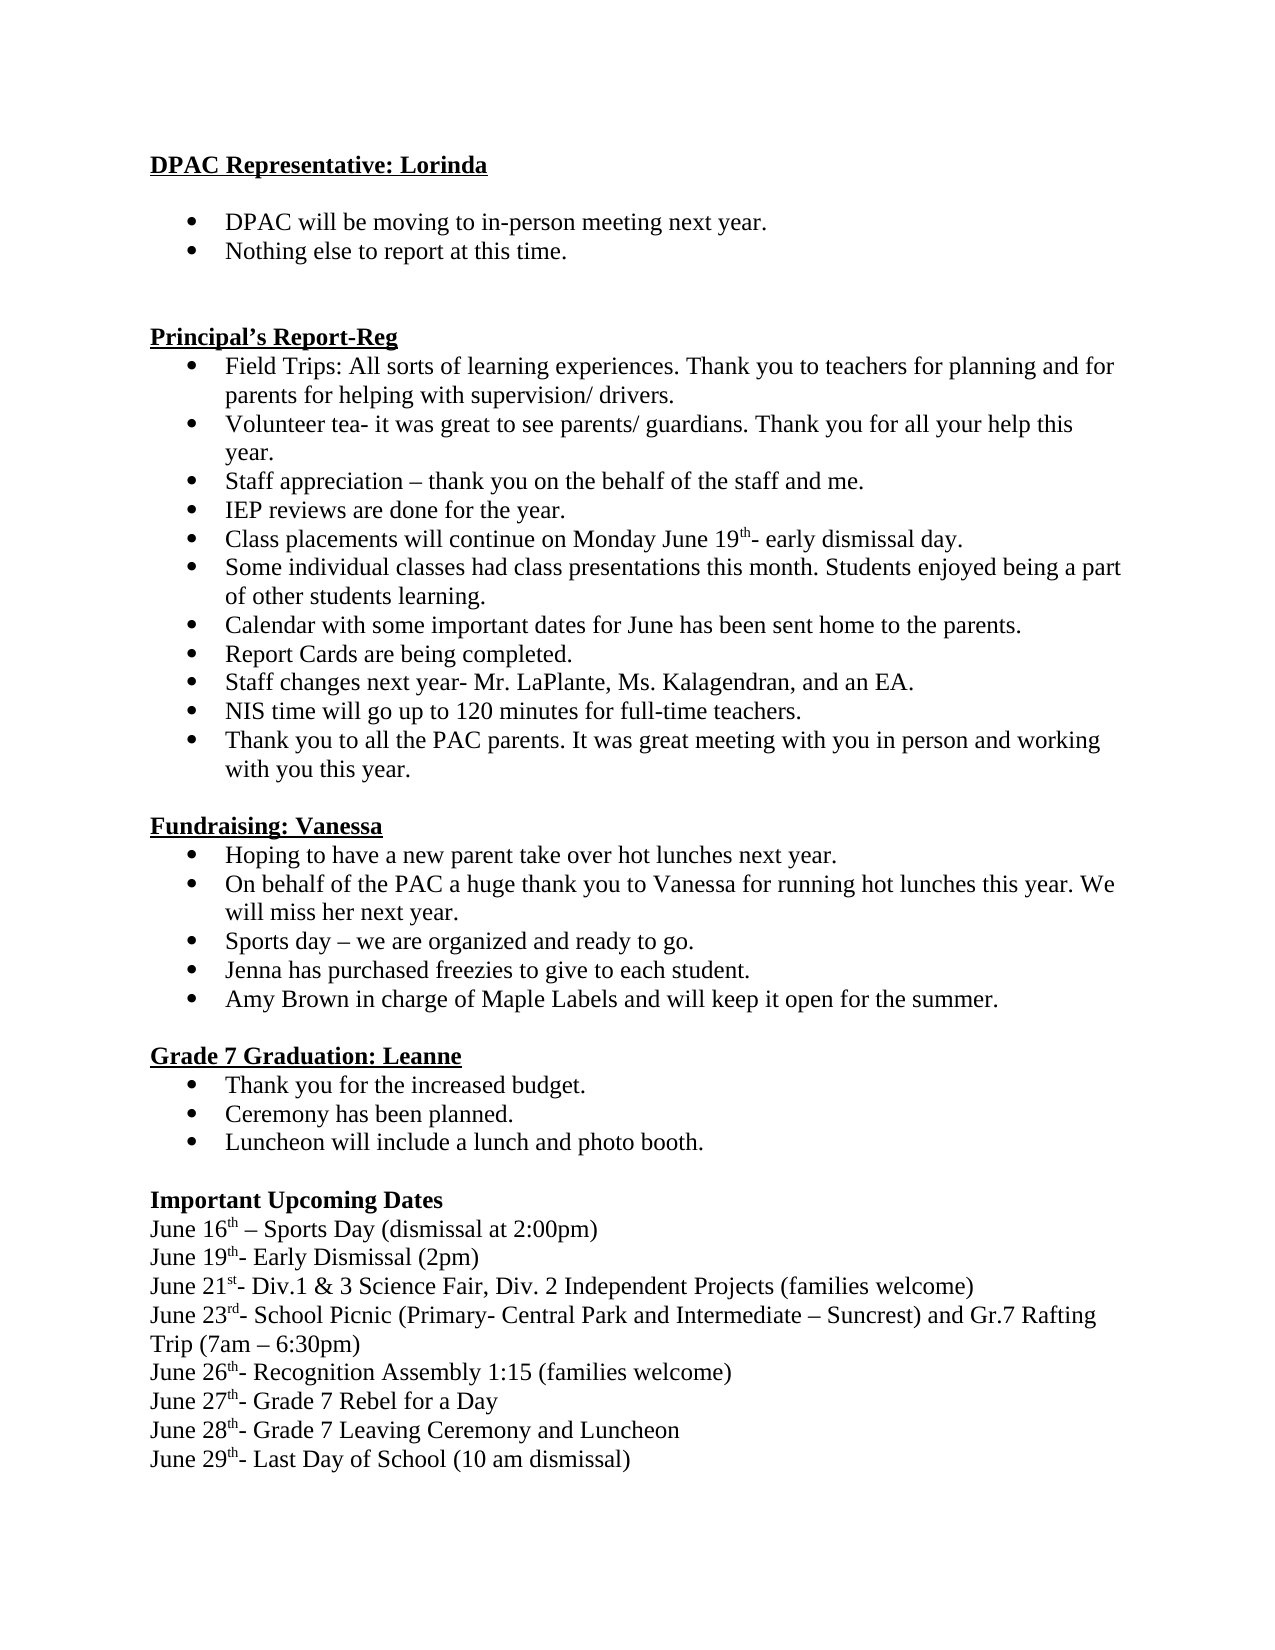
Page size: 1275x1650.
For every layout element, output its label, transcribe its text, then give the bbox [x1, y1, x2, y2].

list Some individual classes had class presentations this month. Students enjoyed being a part of other students learning. [187, 552, 1125, 610]
text June 21st- Div.1 & 3 Science Fair, Div. 2 Independent Projects (families welcome) [150, 1271, 1125, 1300]
list Jenna has purchased freezies to give to each student. [187, 955, 1125, 984]
text June 23rd- School Picnic (Primary- Central Park and Intermediate – Suncrest) and Gr.7 Rafting Trip (7am – 6:30pm) [150, 1300, 1125, 1357]
list Thank you to all the PAC parents. It was great meeting with you in person and working with you this year. [187, 725, 1125, 782]
text June 29th- Last Day of School (10 am dismissal) [150, 1444, 1125, 1472]
text June 19th- Early Dismissal (2pm) [150, 1242, 1125, 1271]
text Principal’s Report-Reg [150, 322, 1125, 351]
list Calendar with some important dates for June has been sent home to the parents. [187, 610, 1125, 639]
text June 27th- Grade 7 Rebel for a Day [150, 1386, 1125, 1415]
list Hoping to have a new parent take over hot lunches next year. [187, 840, 1125, 869]
list Thank you for the increased budget. [187, 1070, 1125, 1099]
list Staff appreciation – thank you on the behalf of the staff and me. [187, 466, 1125, 495]
list On behalf of the PAC a huge thank you to Vanessa for running hot lunches this year. We will miss her next year. [187, 869, 1125, 926]
list Class placements will continue on Monday June 19th- early dismissal day. [187, 524, 1125, 552]
list Volunteer tea- it was great to see parents/ guardians. Thank you for all your help this year. [187, 409, 1125, 466]
list NIS time will go up to 120 minutes for full-time teachers. [187, 696, 1125, 725]
text June 16th – Sports Day (dismissal at 2:00pm) [150, 1214, 1125, 1242]
list Sports day – we are organized and ready to go. [187, 926, 1125, 955]
list IEP reviews are done for the year. [187, 495, 1125, 524]
list DPAC will be moving to in-person meeting next year. [187, 207, 1125, 236]
list Field Trips: All sorts of learning experiences. Thank you to teachers for planning and for parents for helping with supervision/ drivers. [187, 351, 1125, 409]
text June 26th- Recognition Assembly 1:15 (families welcome) [150, 1357, 1125, 1386]
text Grade 7 Graduation: Leanne [150, 1041, 1125, 1070]
list Nothing else to report at this time. [187, 236, 1125, 265]
list Luncheon will include a lunch and photo booth. [187, 1127, 1125, 1156]
text DPAC Representative: Lorinda [150, 150, 1125, 179]
text June 28th- Grade 7 Leaving Ceremony and Luncheon [150, 1415, 1125, 1444]
list Amy Brown in charge of Maple Labels and will keep it open for the summer. [187, 984, 1125, 1012]
list Ceremony has been planned. [187, 1099, 1125, 1127]
list Report Cards are being completed. [187, 639, 1125, 667]
text Fundraising: Vanessa [150, 811, 1125, 840]
list Staff changes next year- Mr. LaPlante, Ms. Kalagendran, and an EA. [187, 667, 1125, 696]
text Important Upcoming Dates [150, 1185, 1125, 1214]
